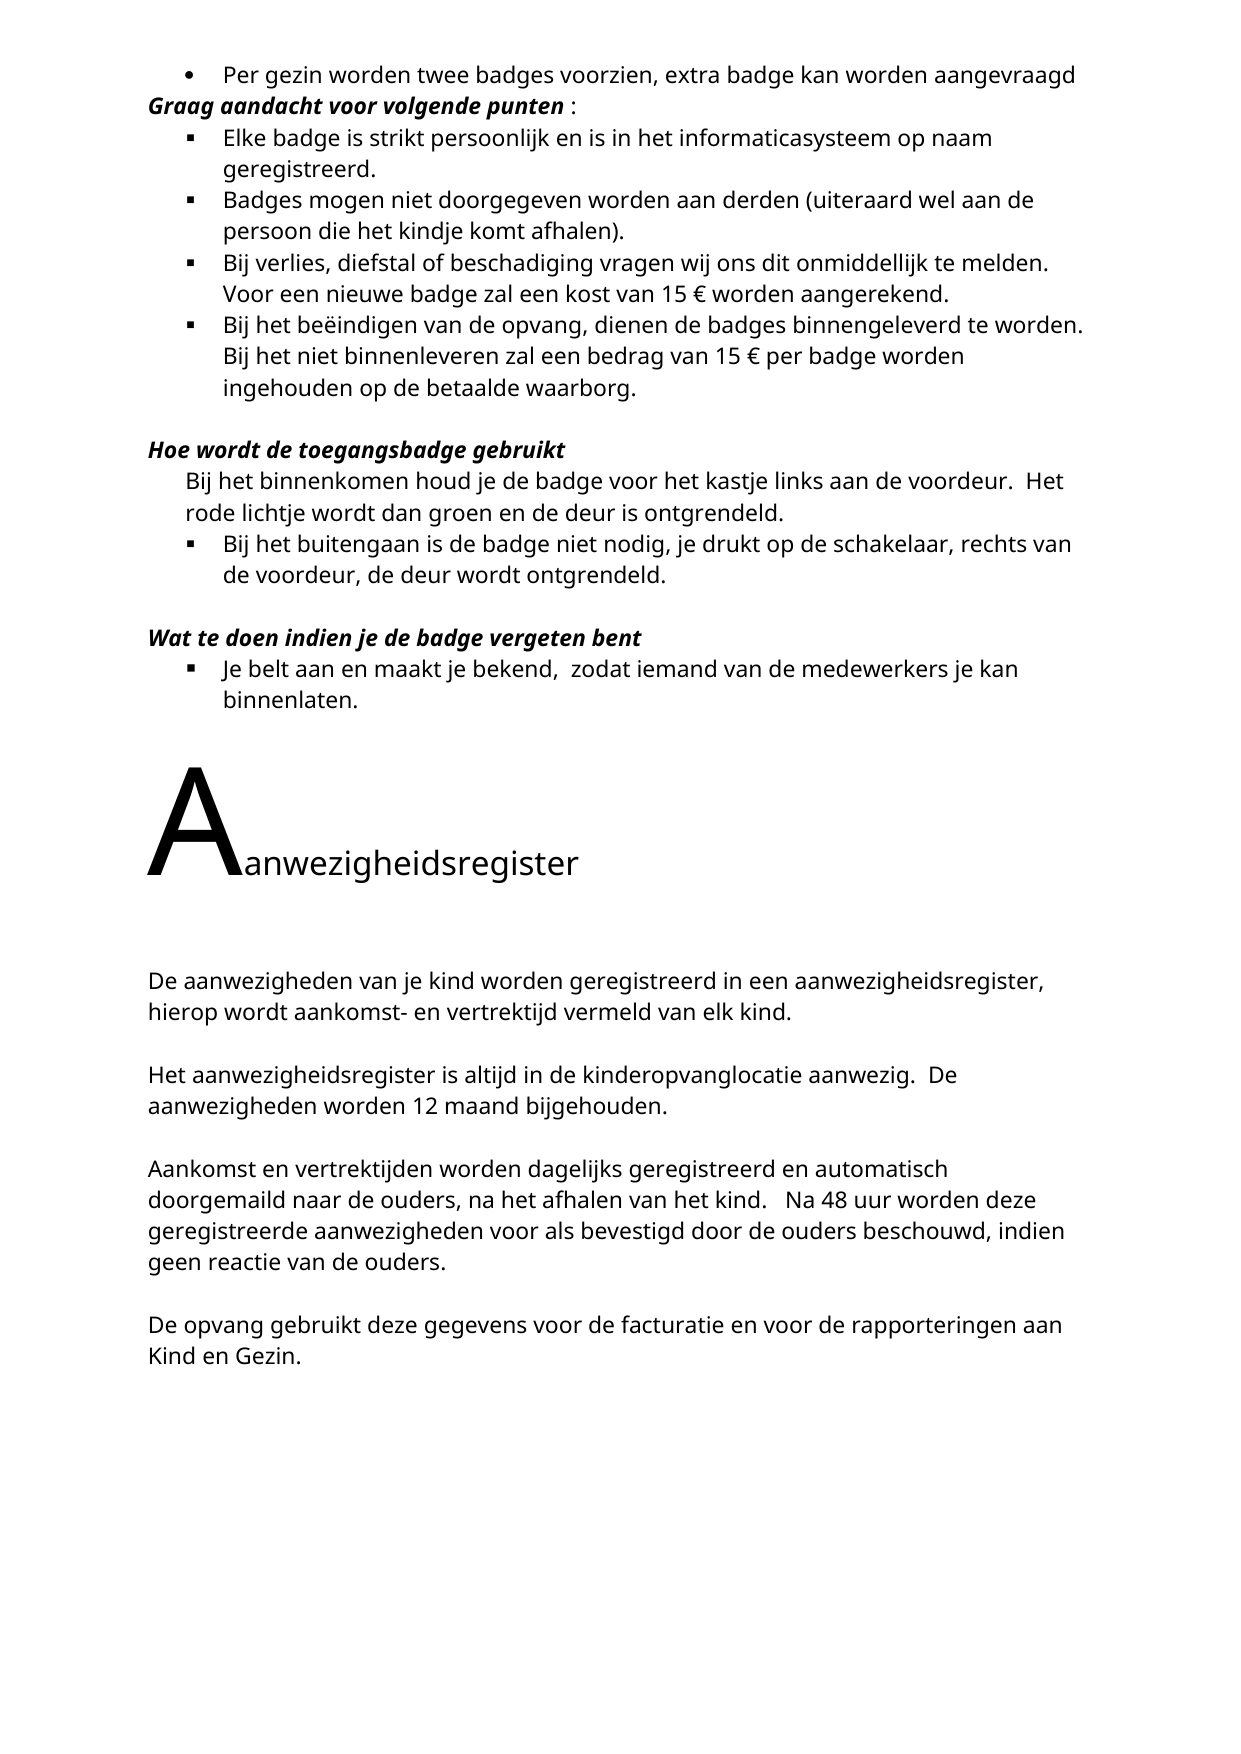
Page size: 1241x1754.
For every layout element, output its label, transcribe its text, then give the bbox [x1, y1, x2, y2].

text Graag aandacht voor volgende punten : [148, 90, 1092, 122]
list Per gezin worden twee badges voorzien, extra badge kan worden aangevraagd [185, 59, 1092, 90]
list Badges mogen niet doorgegeven worden aan derden (uiteraard wel aan de persoon die het kindje komt afhalen). [185, 184, 1092, 247]
text De opvang gebruikt deze gegevens voor de facturatie en voor de rapporteringen aan Kind en Gezin. [148, 1309, 1092, 1371]
text De aanwezigheden van je kind worden geregistreerd in een aanwezigheidsregister, hierop wordt aankomst- en vertrektijd vermeld van elk kind. [148, 965, 1092, 1027]
text Aanwezigheidsregister [148, 715, 1092, 919]
list Bij het beëindigen van de opvang, dienen de badges binnengeleverd te worden. Bij het niet binnenleveren zal een bedrag van 15 € per badge worden ingehouden op de betaalde waarborg. [185, 309, 1092, 403]
text Het aanwezigheidsregister is altijd in de kinderopvanglocatie aanwezig. De aanwezigheden worden 12 maand bijgehouden. [148, 1059, 1092, 1121]
list Je belt aan en maakt je bekend, zodat iemand van de medewerkers je kan binnenlaten. [185, 653, 1092, 715]
text Aankomst en vertrektijden worden dagelijks geregistreerd en automatisch doorgemaild naar de ouders, na het afhalen van het kind. Na 48 uur worden deze geregistreerde aanwezigheden voor als bevestigd door de ouders beschouwd, indien geen reactie van de ouders. [148, 1152, 1092, 1277]
text Hoe wordt de toegangsbadge gebruikt [148, 434, 1092, 465]
text Wat te doen indien je de badge vergeten bent [148, 622, 1092, 653]
list Elke badge is strikt persoonlijk en is in het informaticasysteem op naam geregistreerd. [185, 122, 1092, 184]
list Bij het buitengaan is de badge niet nodig, je drukt op de schakelaar, rechts van de voordeur, de deur wordt ontgrendeld. [185, 528, 1092, 590]
text Bij het binnenkomen houd je de badge voor het kastje links aan de voordeur. Het rode lichtje wordt dan groen en de deur is ontgrendeld. [185, 465, 1092, 528]
list Bij verlies, diefstal of beschadiging vragen wij ons dit onmiddellijk te melden. Voor een nieuwe badge zal een kost van 15 € worden aangerekend. [185, 247, 1092, 309]
